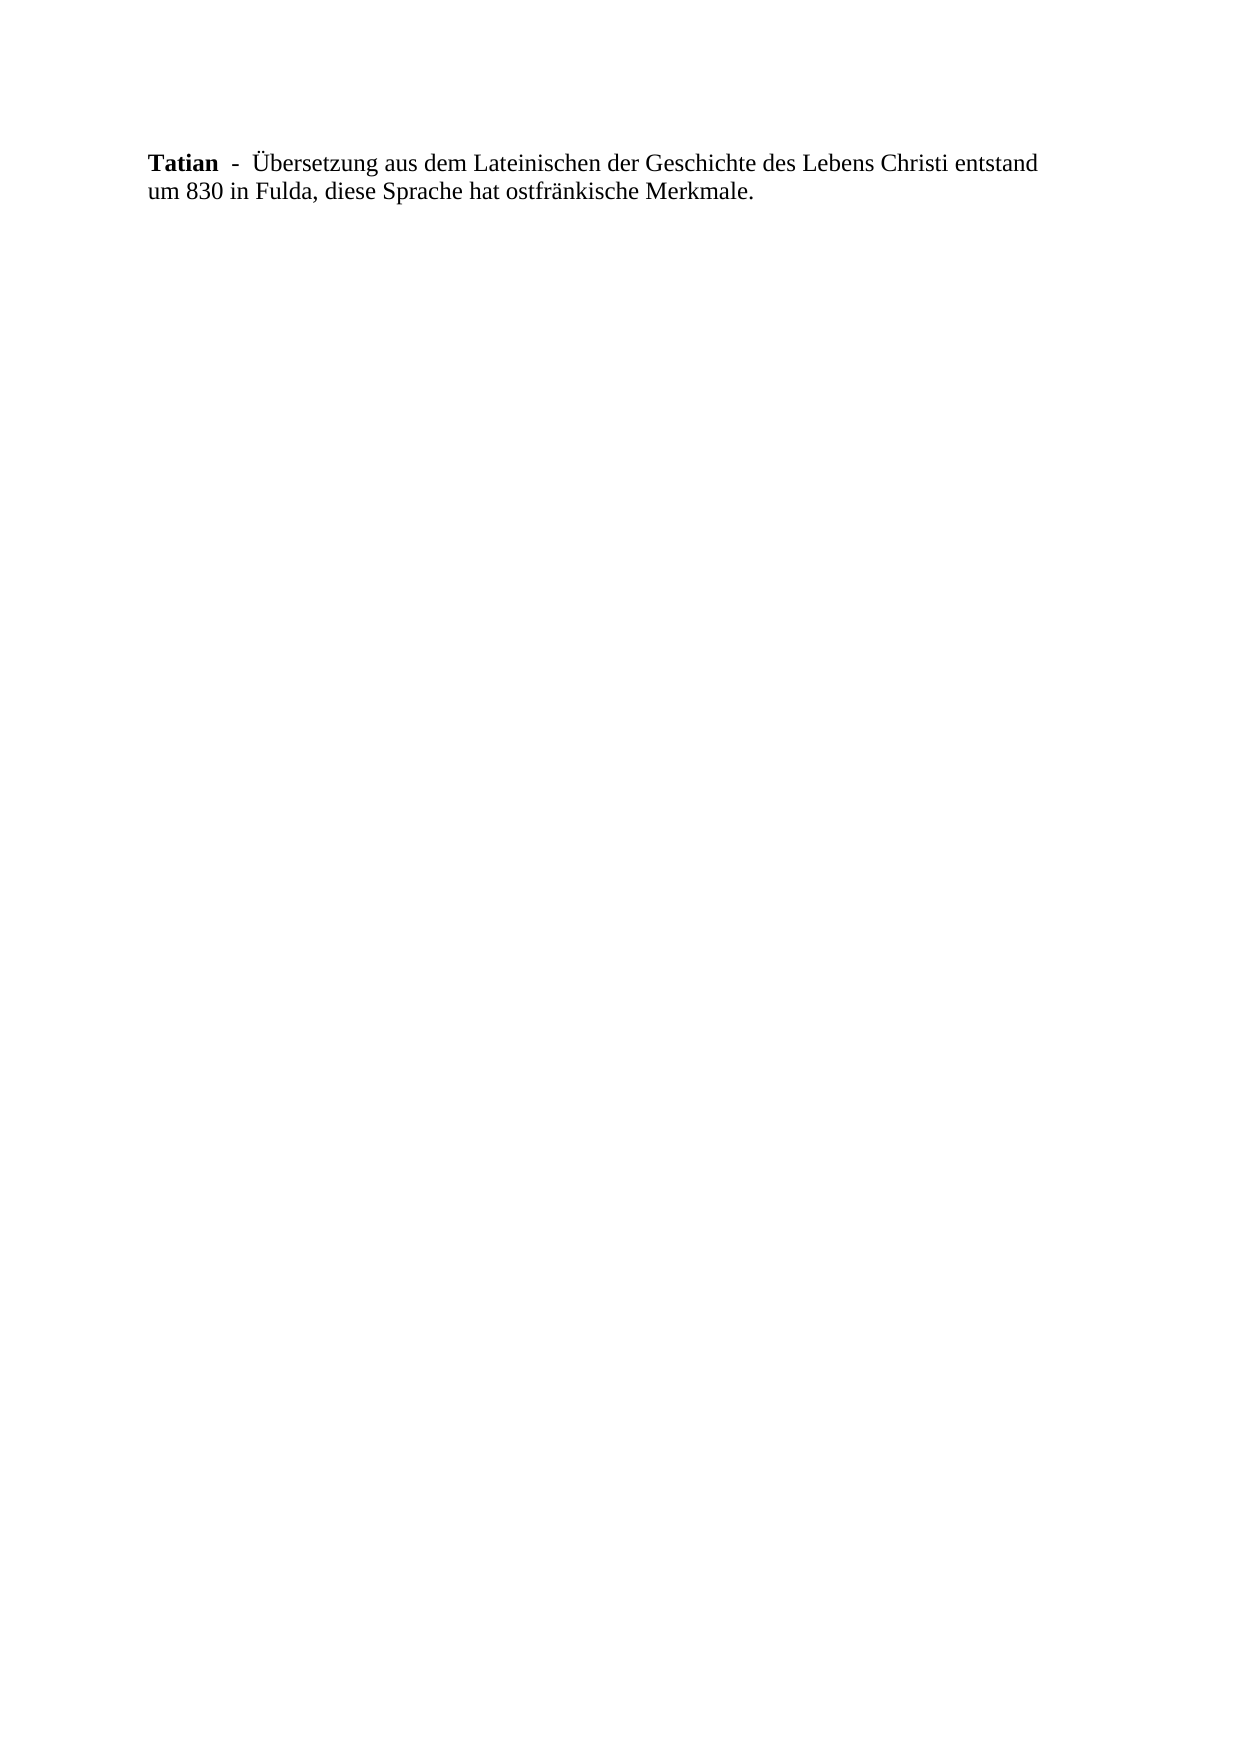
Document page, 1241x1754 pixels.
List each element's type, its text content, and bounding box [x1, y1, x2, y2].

text Tatian - Übersetzung aus dem Lateinischen der Geschichte des Lebens Christi entstand um 830 in Fulda, diese Sprache hat ostfränkische Merkmale. [148, 148, 1093, 205]
